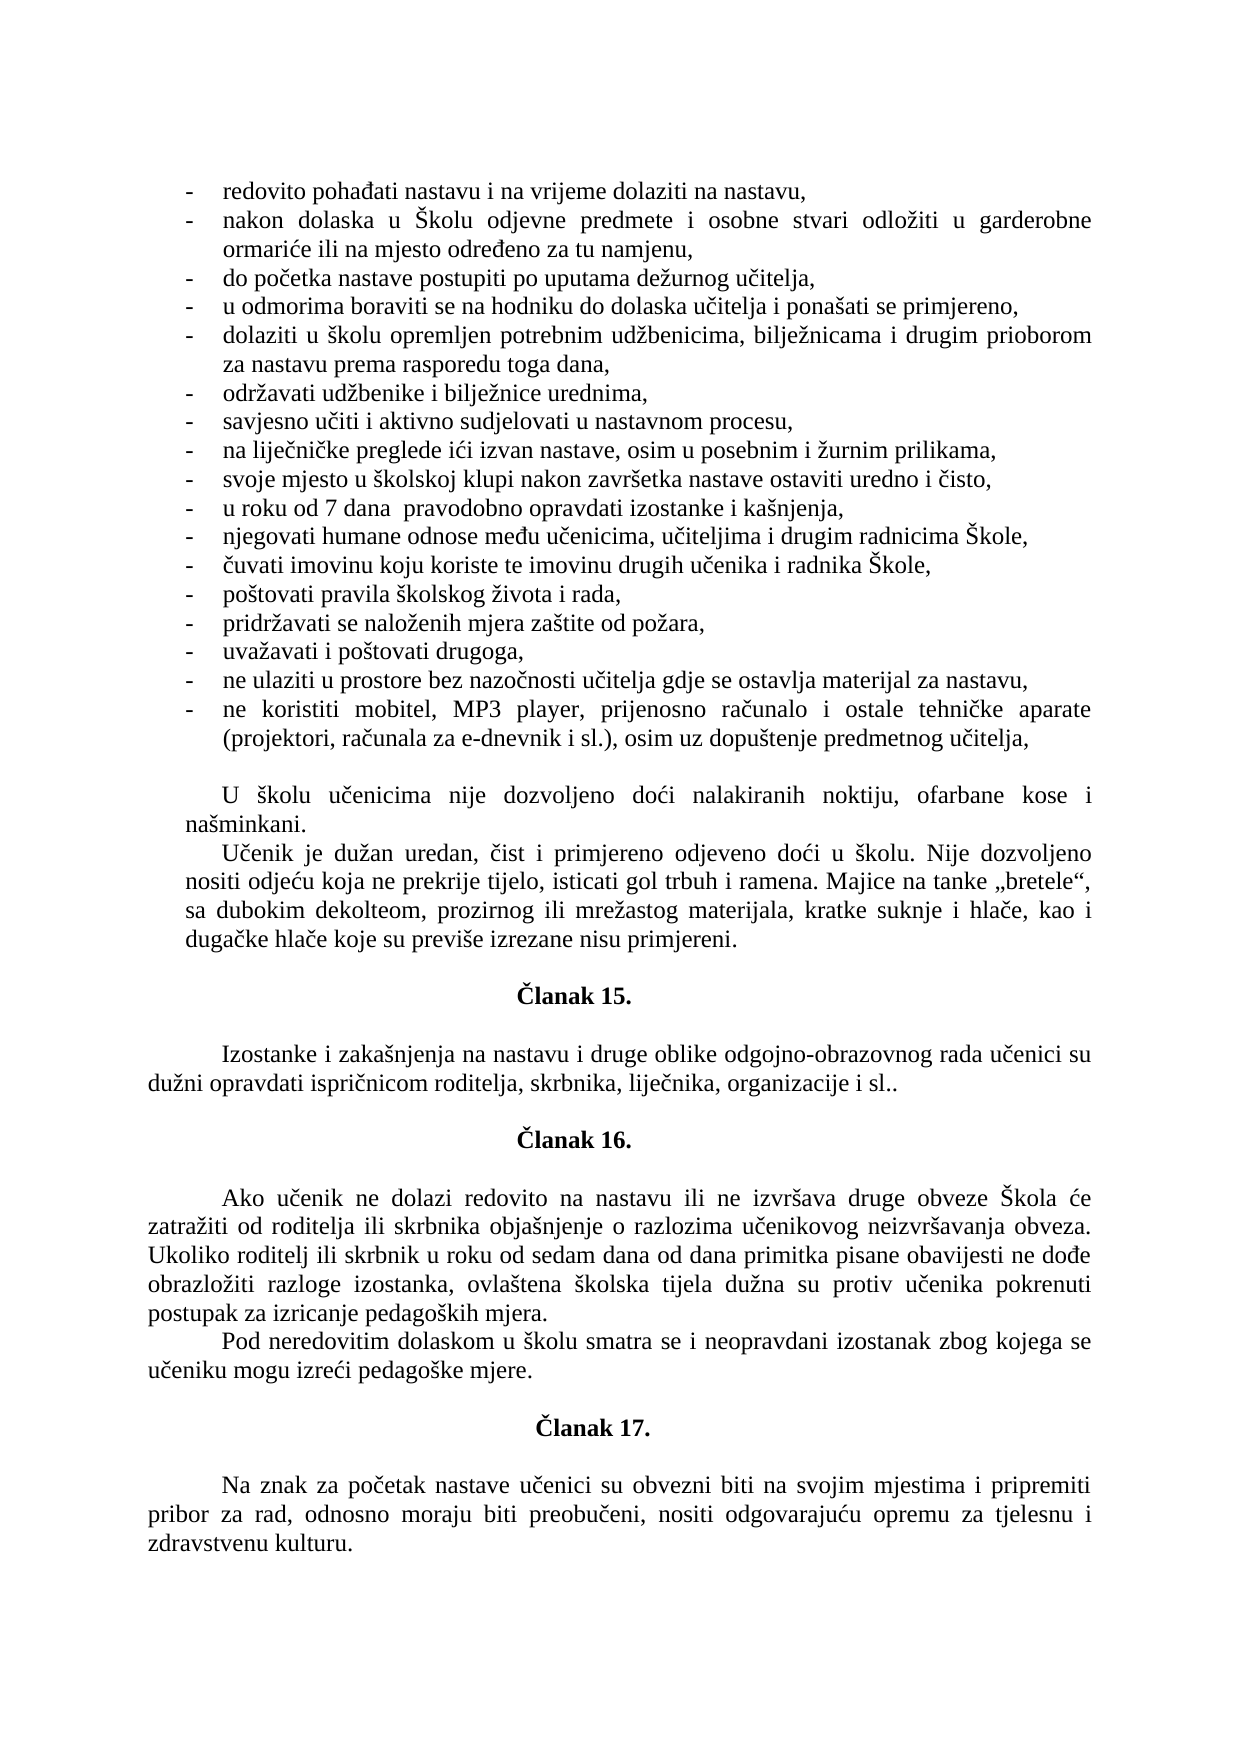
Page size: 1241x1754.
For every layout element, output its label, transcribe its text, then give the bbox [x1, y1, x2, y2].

list nakon dolaska u Školu odjevne predmete i osobne stvari odložiti u garderobne ormariće ili na mjesto određeno za tu namjenu, [185, 205, 1093, 263]
list savjesno učiti i aktivno sudjelovati u nastavnom procesu, [185, 406, 1093, 435]
text Na znak za početak nastave učenici su obvezni biti na svojim mjestima i pripremiti pribor za rad, odnosno moraju biti preobučeni, nositi odgovarajuću opremu za tjelesnu i zdravstvenu kulturu. [148, 1470, 1093, 1556]
text Ako učenik ne dolazi redovito na nastavu ili ne izvršava druge obveze Škola će zatražiti od roditelja ili skrbnika objašnjenje o razlozima učenikovog neizvršavanja obveza. Ukoliko roditelj ili skrbnik u roku od sedam dana od dana primitka pisane obavijesti ne dođe obrazložiti razloge izostanka, ovlaštena školska tijela dužna su protiv učenika pokrenuti postupak za izricanje pedagoških mjera. [148, 1183, 1093, 1326]
list pridržavati se naloženih mjera zaštite od požara, [185, 608, 1093, 636]
list redovito pohađati nastavu i na vrijeme dolaziti na nastavu, [185, 176, 1093, 205]
list u odmorima boraviti se na hodniku do dolaska učitelja i ponašati se primjereno, [185, 291, 1093, 320]
list njegovati humane odnose među učenicima, učiteljima i drugim radnicima Škole, [185, 521, 1093, 550]
list poštovati pravila školskog života i rada, [185, 579, 1093, 608]
list svoje mjesto u školskoj klupi nakon završetka nastave ostaviti uredno i čisto, [185, 464, 1093, 493]
list održavati udžbenike i bilježnice urednima, [185, 378, 1093, 406]
text Članak 17. [148, 1413, 1093, 1441]
text Učenik je dužan uredan, čist i primjereno odjeveno doći u školu. Nije dozvoljeno nositi odjeću koja ne prekrije tijelo, isticati gol trbuh i ramena. Majice na tanke „bretele“, sa dubokim dekolteom, prozirnog ili mrežastog materijala, kratke suknje i hlače, kao i dugačke hlače koje su previše izrezane nisu primjereni. [185, 838, 1093, 953]
text Članak 16. [148, 1125, 1093, 1154]
list u roku od 7 dana pravodobno opravdati izostanke i kašnjenja, [185, 493, 1093, 521]
list ne ulaziti u prostore bez nazočnosti učitelja gdje se ostavlja materijal za nastavu, [185, 665, 1093, 694]
list dolaziti u školu opremljen potrebnim udžbenicima, bilježnicama i drugim prioborom za nastavu prema rasporedu toga dana, [185, 320, 1093, 378]
text Pod neredovitim dolaskom u školu smatra se i neopravdani izostanak zbog kojega se učeniku mogu izreći pedagoške mjere. [148, 1326, 1093, 1384]
list čuvati imovinu koju koriste te imovinu drugih učenika i radnika Škole, [185, 550, 1093, 579]
list uvažavati i poštovati drugoga, [185, 636, 1093, 665]
list na liječničke preglede ići izvan nastave, osim u posebnim i žurnim prilikama, [185, 435, 1093, 464]
list ne koristiti mobitel, MP3 player, prijenosno računalo i ostale tehničke aparate (projektori, računala za e-dnevnik i sl.), osim uz dopuštenje predmetnog učitelja, [185, 694, 1093, 751]
text Članak 15. [516, 981, 1093, 1010]
text U školu učenicima nije dozvoljeno doći nalakiranih noktiju, ofarbane kose i našminkani. [185, 780, 1093, 838]
list do početka nastave postupiti po uputama dežurnog učitelja, [185, 263, 1093, 291]
text Izostanke i zakašnjenja na nastavu i druge oblike odgojno-obrazovnog rada učenici su dužni opravdati ispričnicom roditelja, skrbnika, liječnika, organizacije i sl.. [148, 1039, 1093, 1096]
